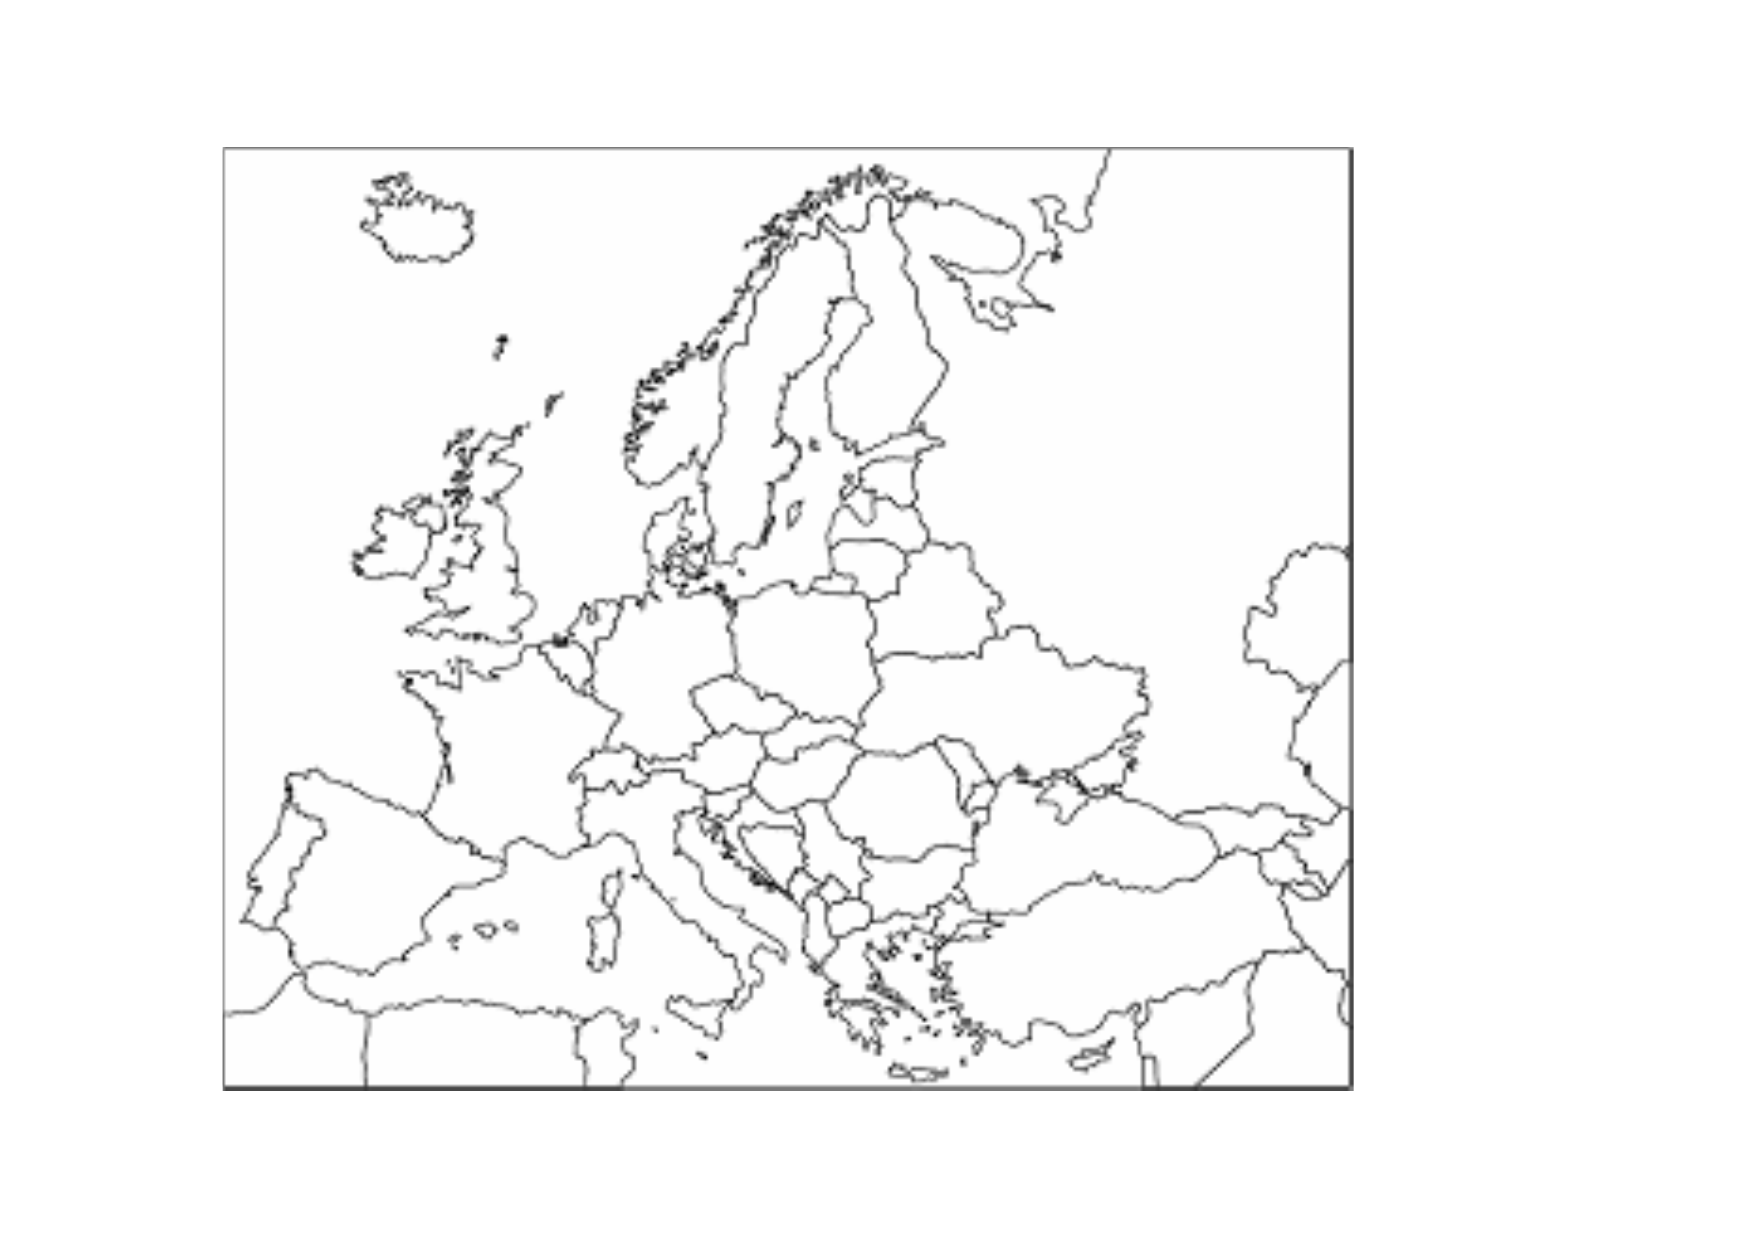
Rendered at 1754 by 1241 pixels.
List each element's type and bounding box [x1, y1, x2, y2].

picture [222, 147, 1354, 1091]
